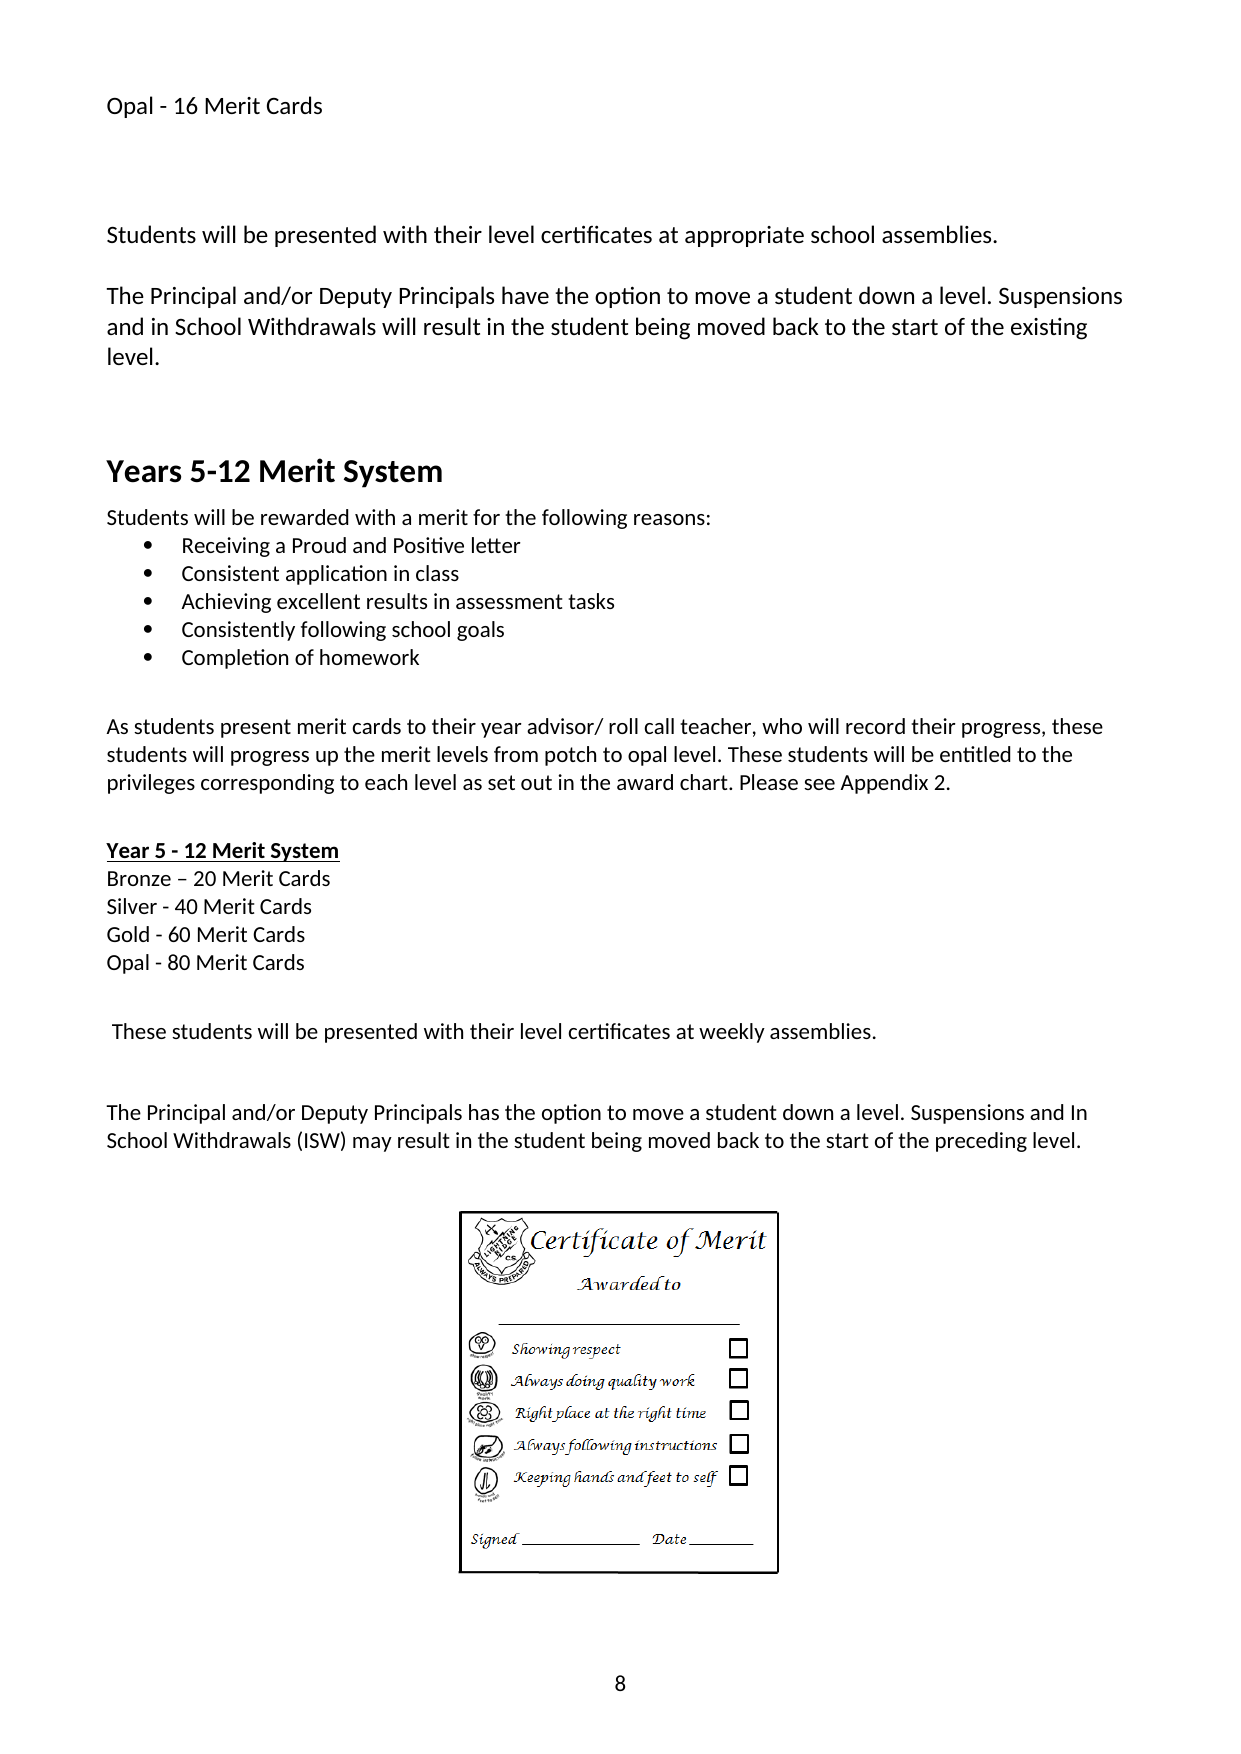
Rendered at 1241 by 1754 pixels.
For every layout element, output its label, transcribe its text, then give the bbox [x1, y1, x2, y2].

list Completion of homework [144, 643, 1134, 671]
text The Principal and/or Deputy Principals have the option to move a student down a level. Suspensions and in School Withdrawals will result in the student being moved back to the start of the existing level. [106, 280, 1134, 372]
text Year 5 - 12 Merit System [106, 836, 1134, 864]
text Opal - 16 Merit Cards [106, 90, 1134, 121]
text Silver - 40 Merit Cards [106, 892, 1134, 920]
text These students will be presented with their level certificates at weekly assemblies. [106, 1017, 1134, 1045]
list Consistent application in class [144, 559, 1134, 587]
text Years 5-12 Merit System [106, 450, 1134, 491]
list Achieving excellent results in assessment tasks [144, 587, 1134, 615]
list Receiving a Proud and Positive letter [144, 531, 1134, 559]
list Consistently following school goals [144, 615, 1134, 643]
text Students will be rewarded with a merit for the following reasons: [106, 503, 1134, 531]
text Bronze – 20 Merit Cards [106, 864, 1134, 892]
text Gold - 60 Merit Cards [106, 920, 1134, 948]
text Opal - 80 Merit Cards [106, 948, 1134, 976]
text Students will be presented with their level certificates at appropriate school assemblies. [106, 219, 1134, 250]
picture [457, 1207, 783, 1579]
text The Principal and/or Deputy Principals has the option to move a student down a level. Suspensions and In School Withdrawals (ISW) may result in the student being moved back to the start of the preceding level. [106, 1098, 1134, 1154]
text As students present merit cards to their year advisor/ roll call teacher, who will record their progress, these students will progress up the merit levels from potch to opal level. These students will be entitled to the privileges corresponding to each level as set out in the award chart. Please see Appendix 2. [106, 712, 1134, 796]
